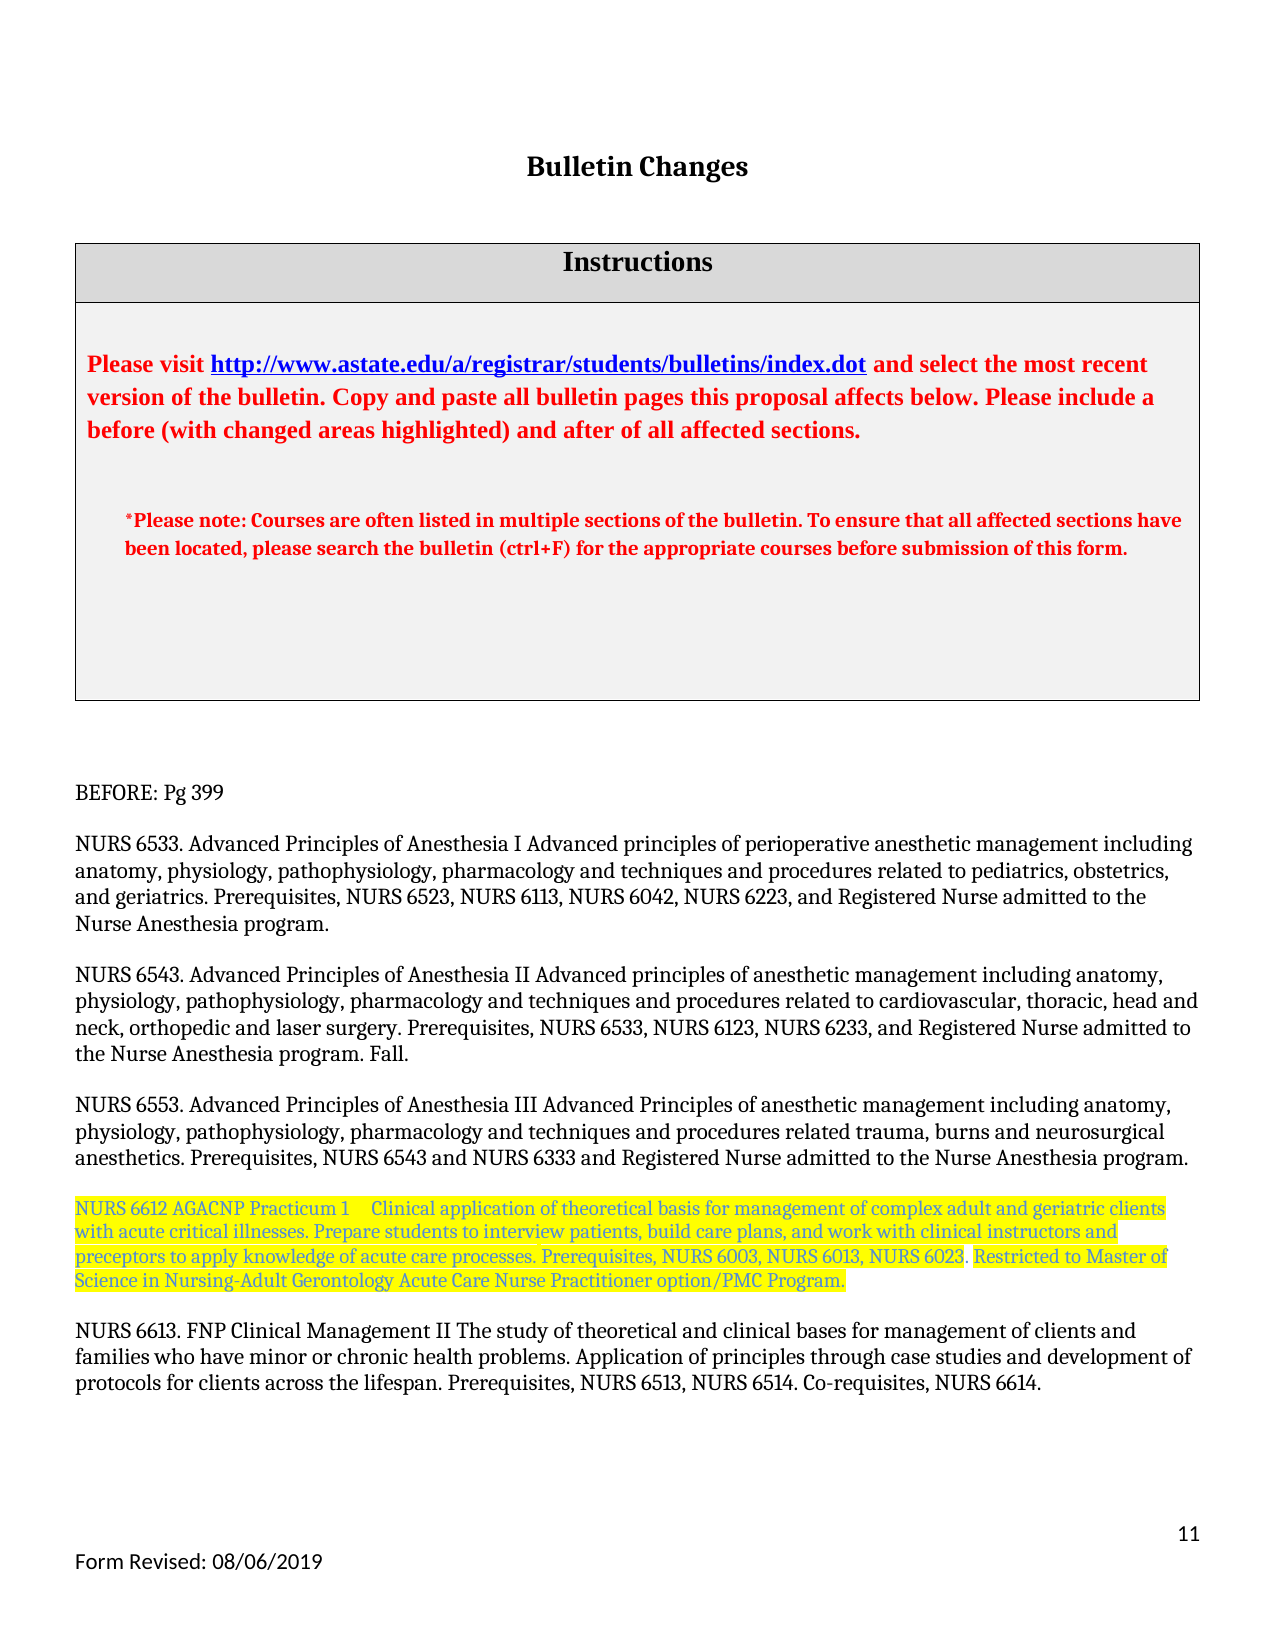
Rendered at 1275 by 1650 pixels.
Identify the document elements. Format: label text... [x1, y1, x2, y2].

text BEFORE: Pg 399 [75, 780, 1200, 806]
text NURS 6553. Advanced Principles of Anesthesia III Advanced Principles of anesthetic management including anatomy, physiology, pathophysiology, pharmacology and techniques and procedures related trauma, burns and neurosurgical anesthetics. Prerequisites, NURS 6543 and NURS 6333 and Registered Nurse admitted to the Nurse Anesthesia program. [75, 1092, 1200, 1171]
text NURS 6533. Advanced Principles of Anesthesia I Advanced principles of perioperative anesthetic management including anatomy, physiology, pathophysiology, pharmacology and techniques and procedures related to pediatrics, obstetrics, and geriatrics. Prerequisites, NURS 6523, NURS 6113, NURS 6042, NURS 6223, and Registered Nurse admitted to the Nurse Anesthesia program. [75, 831, 1200, 937]
text NURS 6613. FNP Clinical Management II The study of theoretical and clinical bases for management of clients and families who have minor or chronic health problems. Application of principles through case studies and development of protocols for clients across the lifespan. Prerequisites, NURS 6513, NURS 6514. Co-requisites, NURS 6614. [75, 1317, 1200, 1397]
text Bulletin Changes [75, 150, 1200, 183]
table_header Instructions [76, 244, 1199, 302]
table_cell Please visit http://www.astate.edu/a/registrar/students/bulletins/index.dot and select the most recent version of the bulletin. Copy and paste all bulletin pages this proposal affects below. Please include a before (with changed areas highlighted) and after of all affected sections. *Please note: Courses are often listed in multiple sections of the bulletin. To ensure that all affected sections have been located, please search the bulletin (ctrl+F) for the appropriate courses before submission of this form. [76, 303, 1199, 699]
text NURS 6543. Advanced Principles of Anesthesia II Advanced principles of anesthetic management including anatomy, physiology, pathophysiology, pharmacology and techniques and procedures related to cardiovascular, thoracic, head and neck, orthopedic and laser surgery. Prerequisites, NURS 6533, NURS 6123, NURS 6233, and Registered Nurse admitted to the Nurse Anesthesia program. Fall. [75, 962, 1200, 1067]
